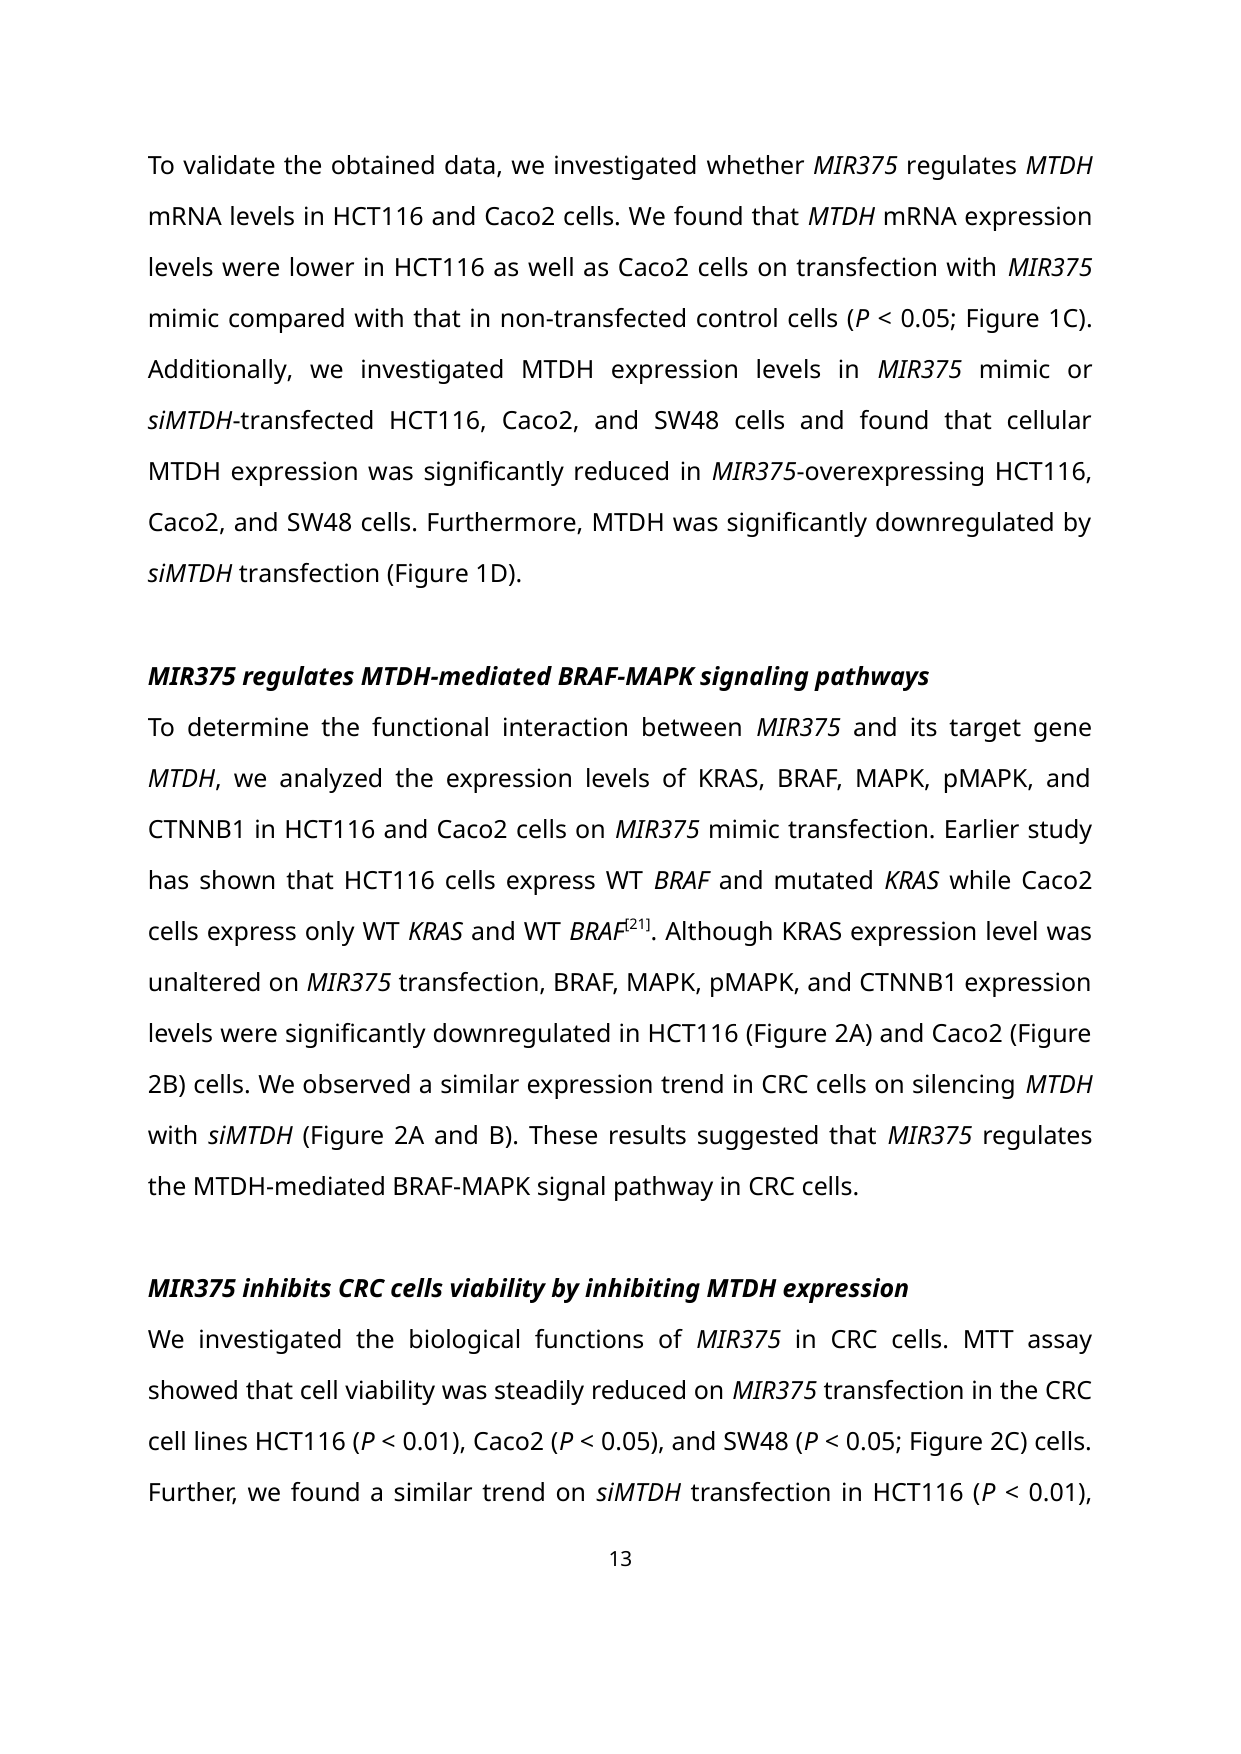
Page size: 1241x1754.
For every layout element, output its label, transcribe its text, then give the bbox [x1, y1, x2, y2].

text To validate the obtained data, we investigated whether MIR375 regulates MTDH mRNA levels in HCT116 and Caco2 cells. We found that MTDH mRNA expression levels were lower in HCT116 as well as Caco2 cells on transfection with MIR375 mimic compared with that in non-transfected control cells (P < 0.05; Figure 1C). Additionally, we investigated MTDH expression levels in MIR375 mimic or siMTDH-transfected HCT116, Caco2, and SW48 cells and found that cellular MTDH expression was significantly reduced in MIR375-overexpressing HCT116, Caco2, and SW48 cells. Furthermore, MTDH was significantly downregulated by siMTDH transfection (Figure 1D). [148, 148, 1092, 590]
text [148, 1322, 1092, 1509]
text MIR375 inhibits CRC cells viability by inhibiting MTDH expression [148, 1271, 1092, 1305]
text MIR375 regulates MTDH-mediated BRAF-MAPK signaling pathways [148, 658, 1092, 692]
text To determine the functional interaction between MIR375 and its target gene MTDH, we analyzed the expression levels of KRAS, BRAF, MAPK, pMAPK, and CTNNB1 in HCT116 and Caco2 cells on MIR375 mimic transfection. Earlier study has shown that HCT116 cells express WT BRAF and mutated KRAS while Caco2 cells express only WT KRAS and WT BRAF[21]. Although KRAS expression level was unaltered on MIR375 transfection, BRAF, MAPK, pMAPK, and CTNNB1 expression levels were significantly downregulated in HCT116 (Figure 2A) and Caco2 (Figure 2B) cells. We observed a similar expression trend in CRC cells on silencing MTDH with siMTDH (Figure 2A and B). These results suggested that MIR375 regulates the MTDH-mediated BRAF-MAPK signal pathway in CRC cells. [148, 709, 1092, 1203]
